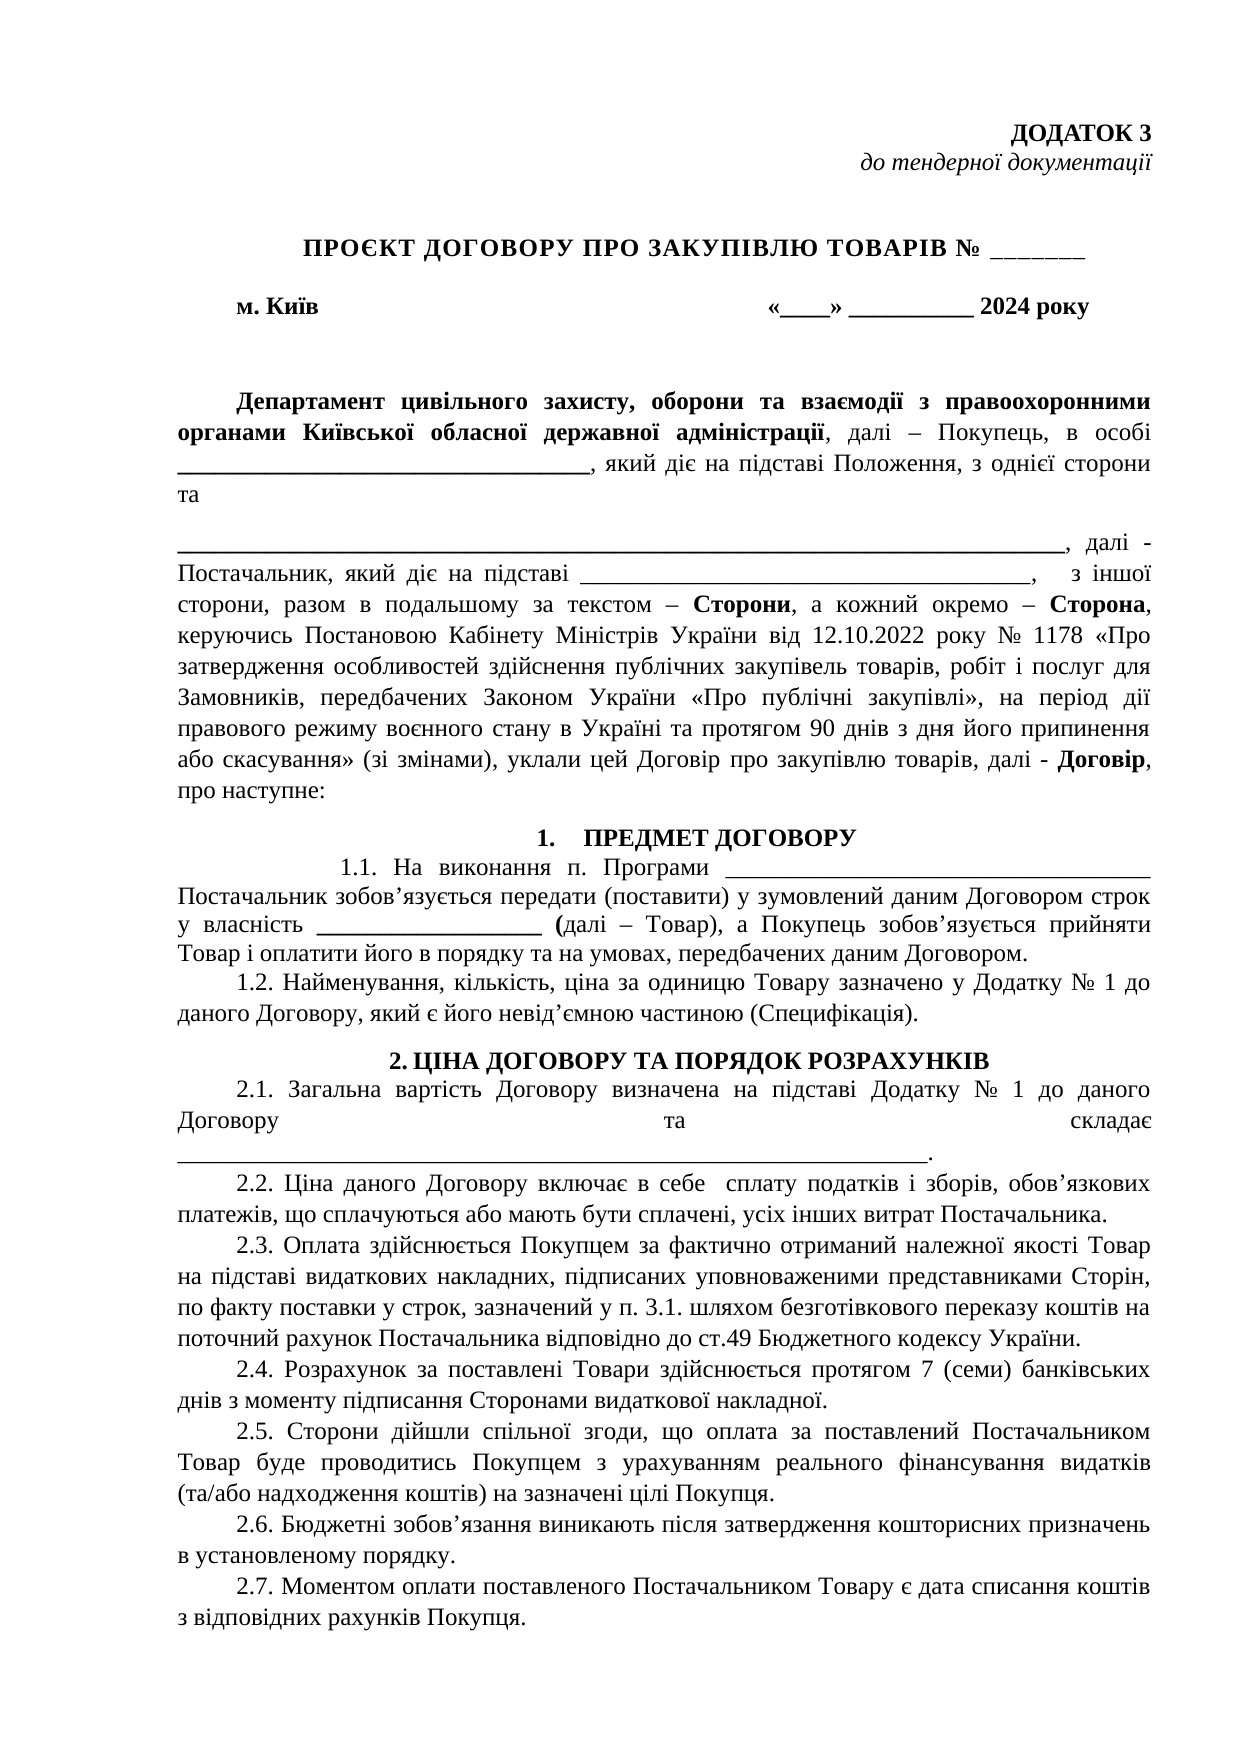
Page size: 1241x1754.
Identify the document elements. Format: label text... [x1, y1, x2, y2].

list 1.2. Найменування, кількість, ціна за одиницю Товару зазначено у Додатку № 1 до даного Договору, який є його невід’ємною частиною (Специфікація). [177, 967, 1152, 1027]
text Департамент цивільного захисту, оборони та взаємодії з правоохоронними органами Київської обласної державної адміністрації, далі – Покупець, в особі _________________________________, який діє на підставі Положення, з однієї сторони та [177, 386, 1152, 508]
list ЦІНА ДОГОВОРУ ТА ПОРЯДОК РОЗРАХУНКІВ [177, 1046, 1152, 1074]
text м. Київ «____» __________ 2024 року [177, 291, 1152, 320]
list 2.2. Ціна даного Договору включає в себе сплату податків і зборів, обов’язкових платежів, що сплачуються або мають бути сплачені, усіх інших витрат Постачальника. [177, 1168, 1152, 1227]
list 2.7. Моментом оплати поставленого Постачальником Товару є дата списання коштів з відповідних рахунків Покупця. [177, 1571, 1152, 1631]
list 2.6. Бюджетні зобов’язання виникають після затвердження кошторисних призначень в установленому порядку. [177, 1509, 1152, 1569]
list 2.3. Оплата здійснюється Покупцем за фактично отриманий належної якості Товар на підставі видаткових накладних, підписаних уповноваженими представниками Сторін, по факту поставки у строк, зазначений у п. 3.1. шляхом безготівкового переказу коштів на поточний рахунок Постачальника відповідно до ст.49 Бюджетного кодексу України. [177, 1230, 1152, 1352]
text ДОДАТОК 3 [177, 118, 1152, 147]
text до тендерної документації [709, 147, 1152, 176]
list 2.5. Сторони дійшли спільної згоди, що оплата за поставлений Постачальником Товар буде проводитись Покупцем з урахуванням реального фінансування видатків (та/або надходження коштів) на зазначені цілі Покупця. [177, 1416, 1152, 1507]
list 2.1. Загальна вартість Договору визначена на підставі Додатку № 1 до даного Договору та складає ____________________________________________________________. [177, 1074, 1152, 1165]
list ПРЕДМЕТ ДОГОВОРУ [251, 823, 1152, 852]
text 1.1. На виконання п. Програми __________________________________ Постачальник зобов’язується передати (поставити) у зумовлений даним Договором строк у власність __________________ (далі – Товар), а Покупець зобов’язується прийняти Товар і оплатити його в порядку та на умовах, передбачених даним Договором. [177, 852, 1152, 967]
list 2.4. Розрахунок за поставлені Товари здійснюється протягом 7 (семи) банківських днів з моменту підписання Сторонами видаткової накладної. [177, 1354, 1152, 1414]
text ПРОЄКТ договОрУ ПРО ЗАКУПІВЛЮ ТОВАРІВ № _______ [177, 233, 1152, 262]
text _______________________________________________________________________, далі - Постачальник, який діє на підставі ____________________________________, з іншої сторони, разом в подальшому за текстом – Сторони, а кожний окремо – Сторона, керуючись Постановою Кабінету Міністрів України від 12.10.2022 року № 1178 «Про затвердження особливостей здійснення публічних закупівель товарів, робіт і послуг для Замовників, передбачених Законом України «Про публічні закупівлі», на період дії правового режиму воєнного стану в Україні та протягом 90 днів з дня його припинення або скасування» (зі змінами), уклали цей Договір про закупівлю товарів, далі - Договір, про наступне: [177, 527, 1152, 804]
